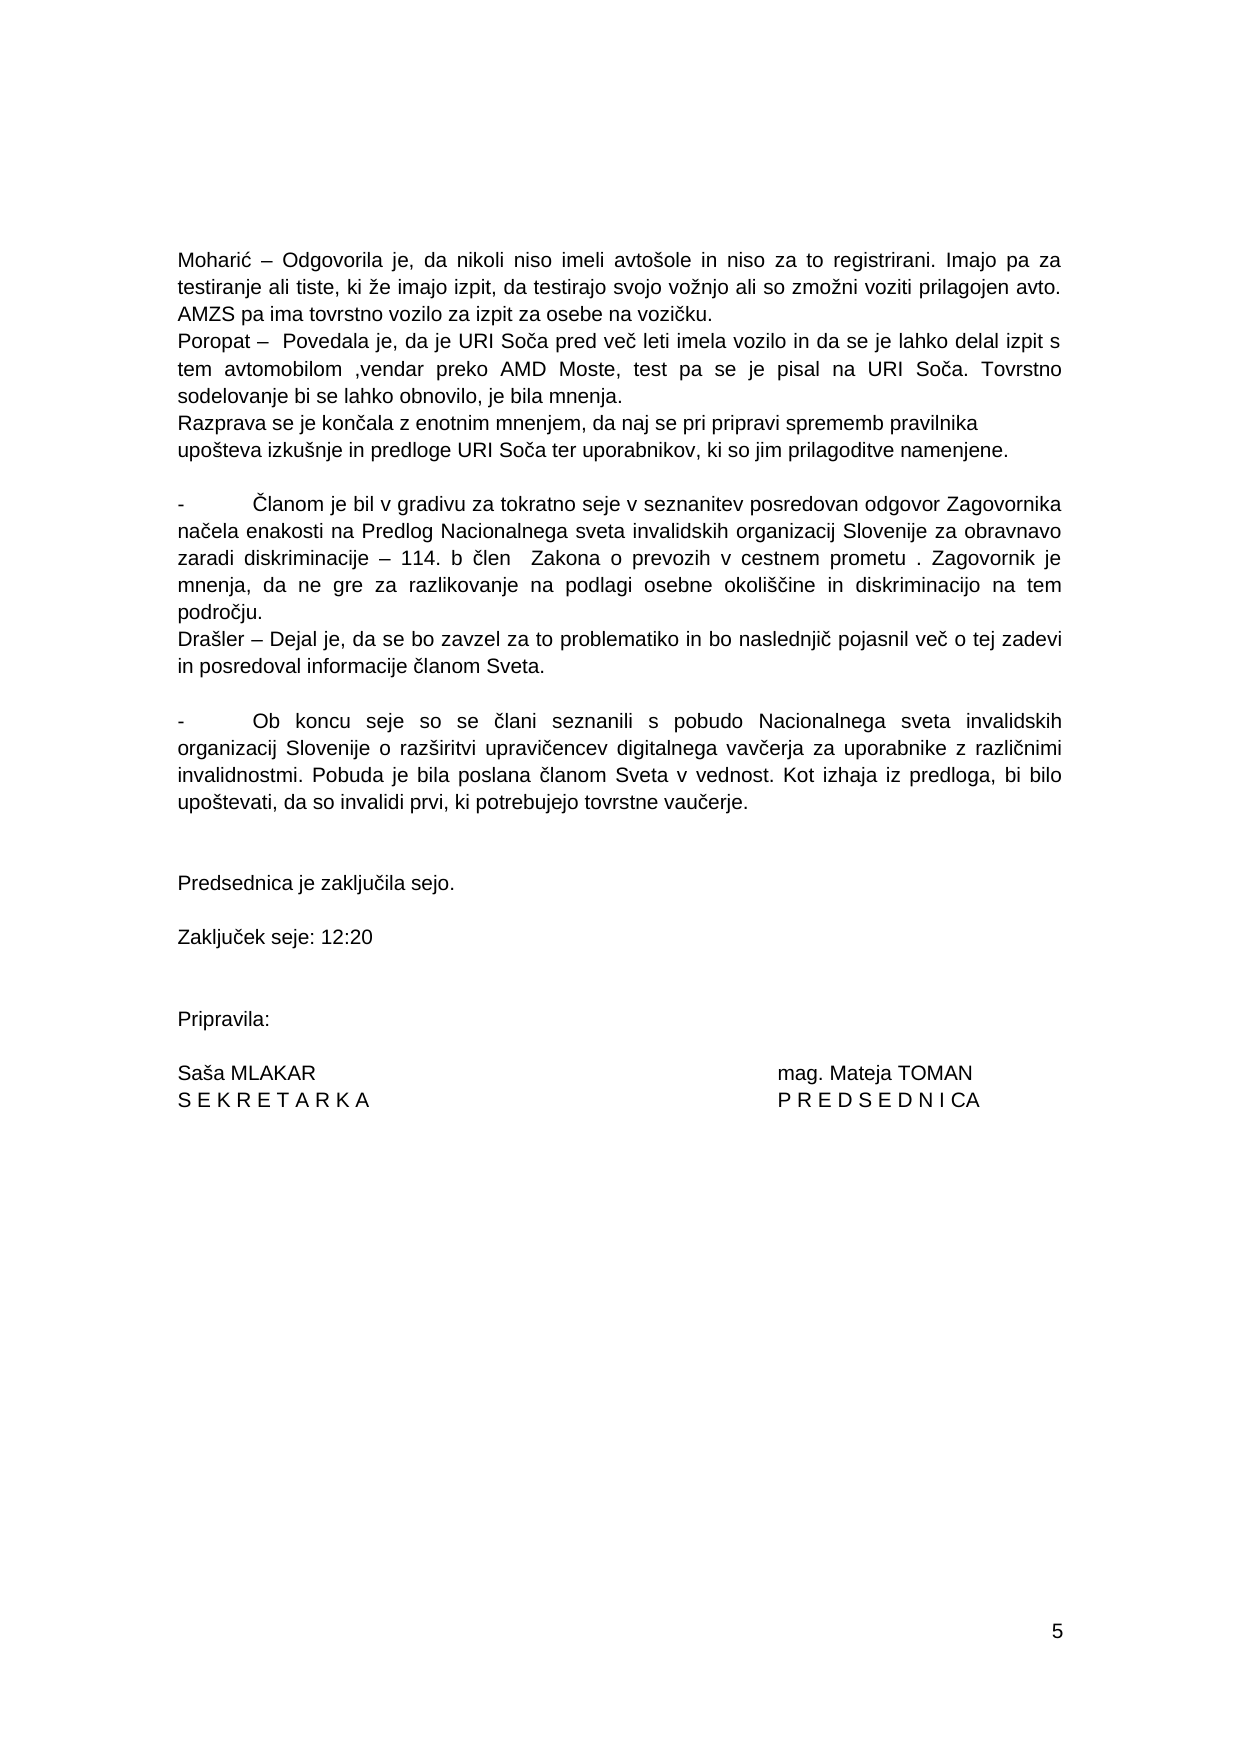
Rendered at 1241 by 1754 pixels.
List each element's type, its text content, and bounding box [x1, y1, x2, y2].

text Drašler – Dejal je, da se bo zavzel za to problematiko in bo naslednjič pojasnil več o tej zadevi in posredoval informacije članom Sveta. [177, 625, 1063, 679]
text Moharić – Odgovorila je, da nikoli niso imeli avtošole in niso za to registrirani. Imajo pa za testiranje ali tiste, ki že imajo izpit, da testirajo svojo vožnjo ali so zmožni voziti prilagojen avto. AMZS pa ima tovrstno vozilo za izpit za osebe na vozičku. [177, 246, 1063, 327]
text Pripravila: [177, 1004, 1063, 1031]
text Razprava se je končala z enotnim mnenjem, da naj se pri pripravi sprememb pravilnika upošteva izkušnje in predloge URI Soča ter uporabnikov, ki so jim prilagoditve namenjene. [177, 408, 1063, 463]
text - Članom je bil v gradivu za tokratno seje v seznanitev posredovan odgovor Zagovornika načela enakosti na Predlog Nacionalnega sveta invalidskih organizacij Slovenije za obravnavo zaradi diskriminacije – 114. b člen Zakona o prevozih v cestnem prometu . Zagovornik je mnenja, da ne gre za razlikovanje na podlagi osebne okoliščine in diskriminacijo na tem področju. [177, 490, 1063, 625]
text Predsednica je zaključila sejo. [177, 869, 1063, 896]
text Zaključek seje: 12:20 [177, 923, 1063, 950]
text - Ob koncu seje so se člani seznanili s pobudo Nacionalnega sveta invalidskih organizacij Slovenije o razširitvi upravičencev digitalnega vavčerja za uporabnike z različnimi invalidnostmi. Pobuda je bila poslana članom Sveta v vednost. Kot izhaja iz predloga, bi bilo upoštevati, da so invalidi prvi, ki potrebujejo tovrstne vaučerje. [177, 706, 1063, 815]
text Saša MLAKAR mag. Mateja TOMAN [177, 1058, 1063, 1086]
text Poropat – Povedala je, da je URI Soča pred več leti imela vozilo in da se je lahko delal izpit s tem avtomobilom ,vendar preko AMD Moste, test pa se je pisal na URI Soča. Tovrstno sodelovanje bi se lahko obnovilo, je bila mnenja. [177, 327, 1063, 408]
text S E K R E T A R K A P R E D S E D N I CA [177, 1086, 1063, 1113]
